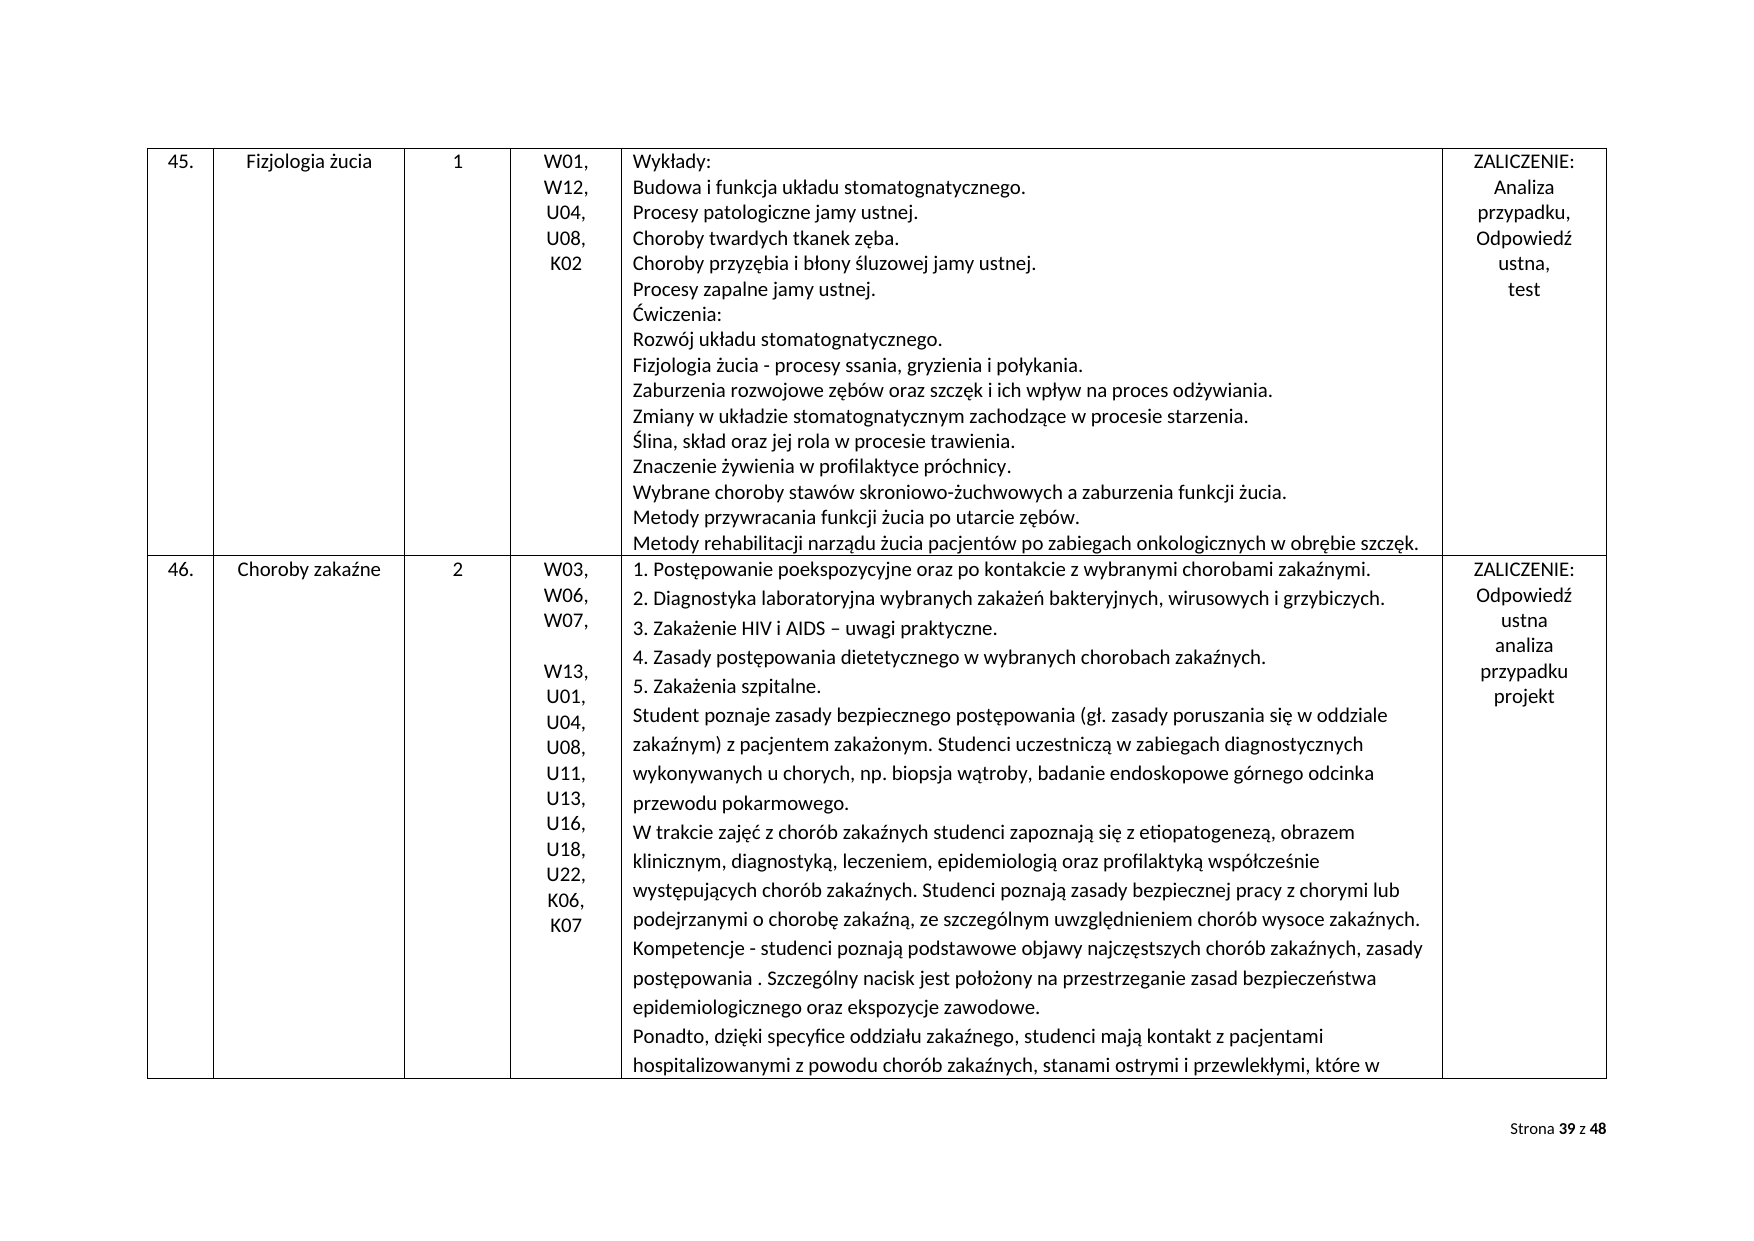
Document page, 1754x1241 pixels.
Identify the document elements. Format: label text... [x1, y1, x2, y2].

table_cell 1 [405, 149, 510, 555]
table_cell Choroby zakaźne [214, 556, 404, 1078]
table_cell W01, W12, U04, U08, K02 [511, 149, 621, 555]
table_cell Wykłady: Budowa i funkcja układu stomatognatycznego. Procesy patologiczne jamy ustnej. Choroby twardych tkanek zęba. Choroby przyzębia i błony śluzowej jamy ustnej. Procesy zapalne jamy ustnej. Ćwiczenia: Rozwój układu stomatognatycznego. Fizjologia żucia - procesy ssania, gryzienia i połykania. Zaburzenia rozwojowe zębów oraz szczęk i ich wpływ na proces odżywiania. Zmiany w układzie stomatognatycznym zachodzące w procesie starzenia. Ślina, skład oraz jej rola w procesie trawienia. Znaczenie żywienia w profilaktyce próchnicy. Wybrane choroby stawów skroniowo-żuchwowych a zaburzenia funkcji żucia. Metody przywracania funkcji żucia po utarcie zębów. Metody rehabilitacji narządu żucia pacjentów po zabiegach onkologicznych w obrębie szczęk. [622, 149, 1442, 555]
table_cell 45. [148, 149, 213, 555]
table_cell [622, 556, 1442, 1078]
table_cell 46. [148, 556, 213, 1078]
table_cell 2 [405, 556, 510, 1078]
table_cell Fizjologia żucia [214, 149, 404, 555]
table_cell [511, 556, 621, 1078]
table_cell ZALICZENIE: Analiza przypadku, Odpowiedź ustna, test [1443, 149, 1606, 555]
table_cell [1443, 556, 1606, 1078]
